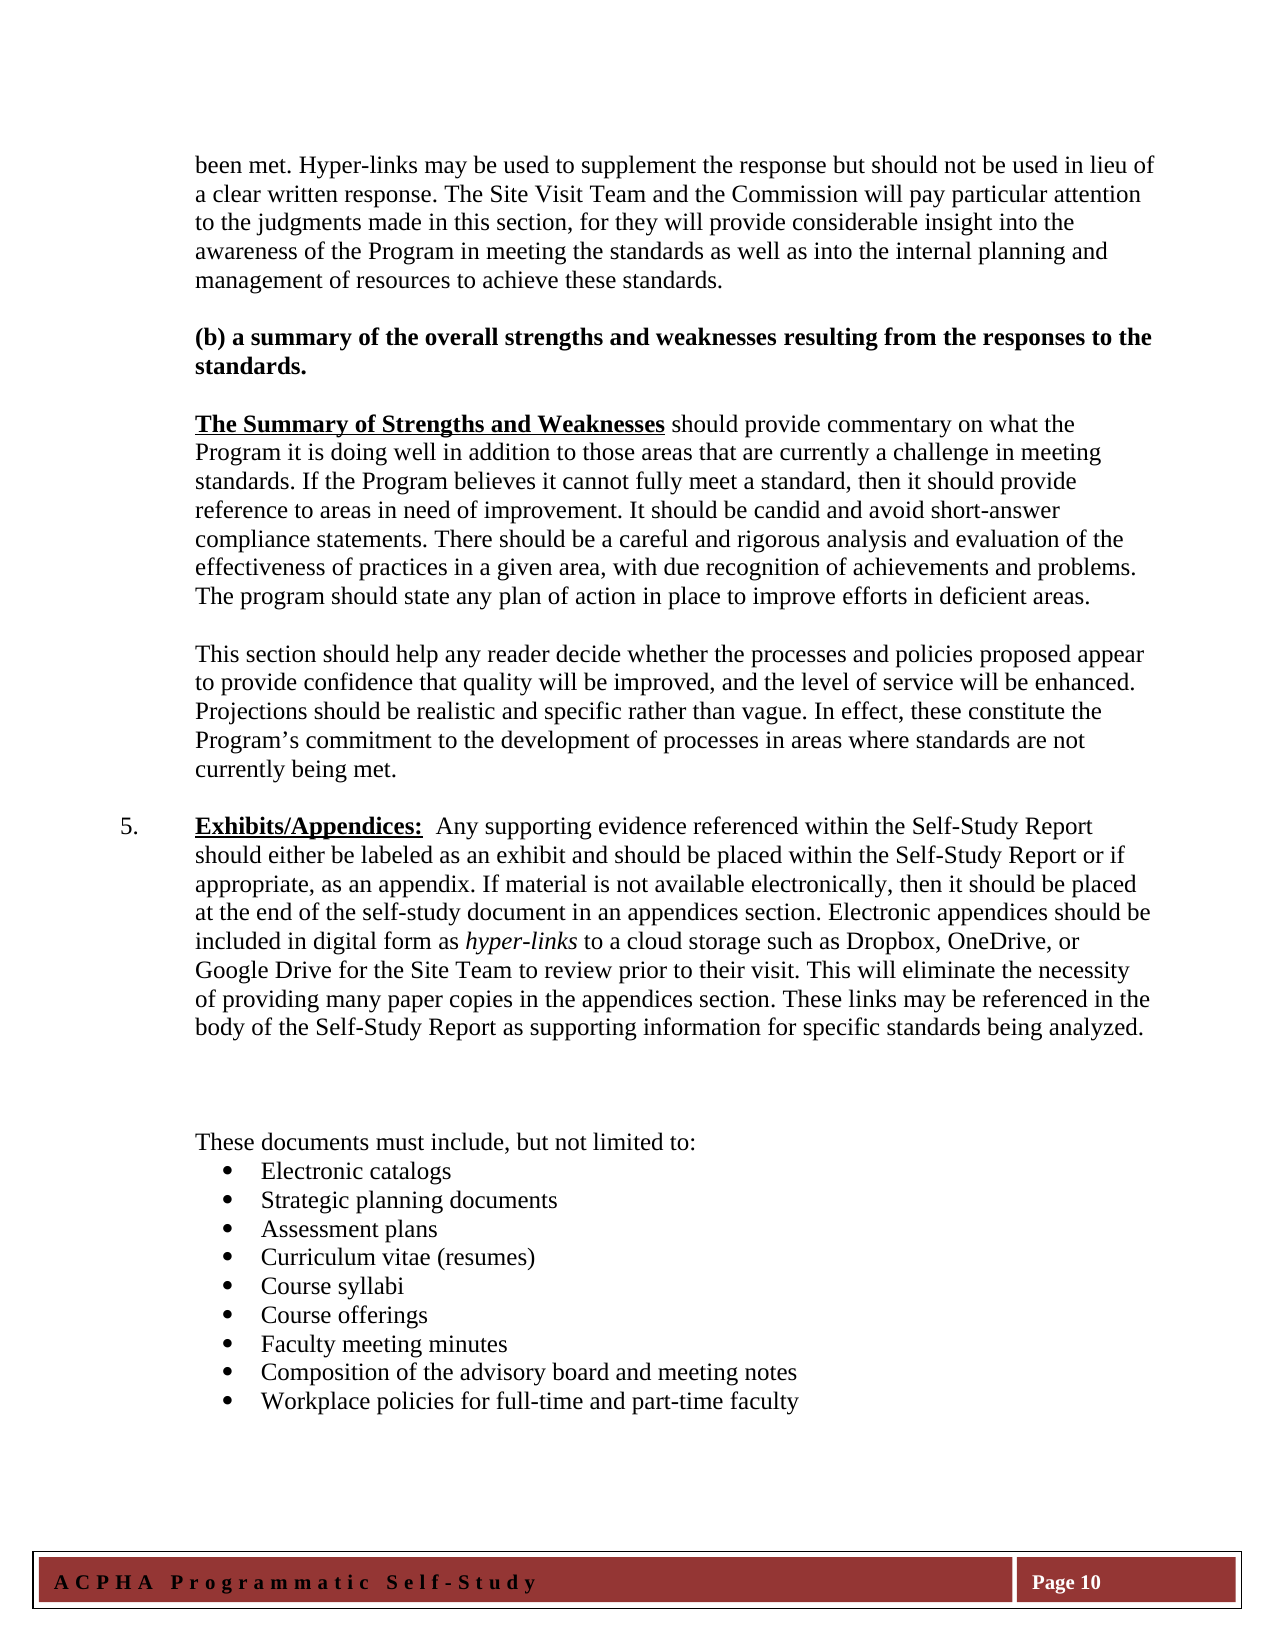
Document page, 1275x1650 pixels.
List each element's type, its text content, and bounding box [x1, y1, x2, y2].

list Course syllabi [223, 1271, 1155, 1300]
text This section should help any reader decide whether the processes and policies proposed appear to provide confidence that quality will be improved, and the level of service will be enhanced. Projections should be realistic and specific rather than vague. In effect, these constitute the Program’s commitment to the development of processes in areas where standards are not currently being met. [195, 639, 1155, 782]
text (b) a summary of the overall strengths and weaknesses resulting from the responses to the standards. [195, 322, 1155, 380]
list Curriculum vitae (resumes) [223, 1242, 1155, 1271]
list Composition of the advisory board and meeting notes [223, 1357, 1155, 1386]
text These documents must include, but not limited to: [120, 1127, 1155, 1156]
list Course offerings [223, 1300, 1155, 1329]
list Assessment plans [223, 1214, 1155, 1242]
list Strategic planning documents [223, 1185, 1155, 1214]
list Electronic catalogs [223, 1156, 1155, 1185]
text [195, 150, 1155, 294]
text The Summary of Strengths and Weaknesses should provide commentary on what the Program it is doing well in addition to those areas that are currently a challenge in meeting standards. If the Program believes it cannot fully meet a standard, then it should provide reference to areas in need of improvement. It should be candid and avoid short-answer compliance statements. There should be a careful and rigorous analysis and evaluation of the effectiveness of practices in a given area, with due recognition of achievements and problems. The program should state any plan of action in place to improve efforts in deficient areas. [195, 409, 1155, 610]
list Faculty meeting minutes [223, 1329, 1155, 1357]
list Workplace policies for full-time and part-time faculty [223, 1386, 1155, 1415]
text 5. Exhibits/Appendices: Any supporting evidence referenced within the Self-Study Report should either be labeled as an exhibit and should be placed within the Self-Study Report or if appropriate, as an appendix. If material is not available electronically, then it should be placed at the end of the self-study document in an appendices section. Electronic appendices should be included in digital form as hyper-links to a cloud storage such as Dropbox, OneDrive, or Google Drive for the Site Team to review prior to their visit. This will eliminate the necessity of providing many paper copies in the appendices section. These links may be referenced in the body of the Self-Study Report as supporting information for specific standards being analyzed. [120, 811, 1155, 1041]
